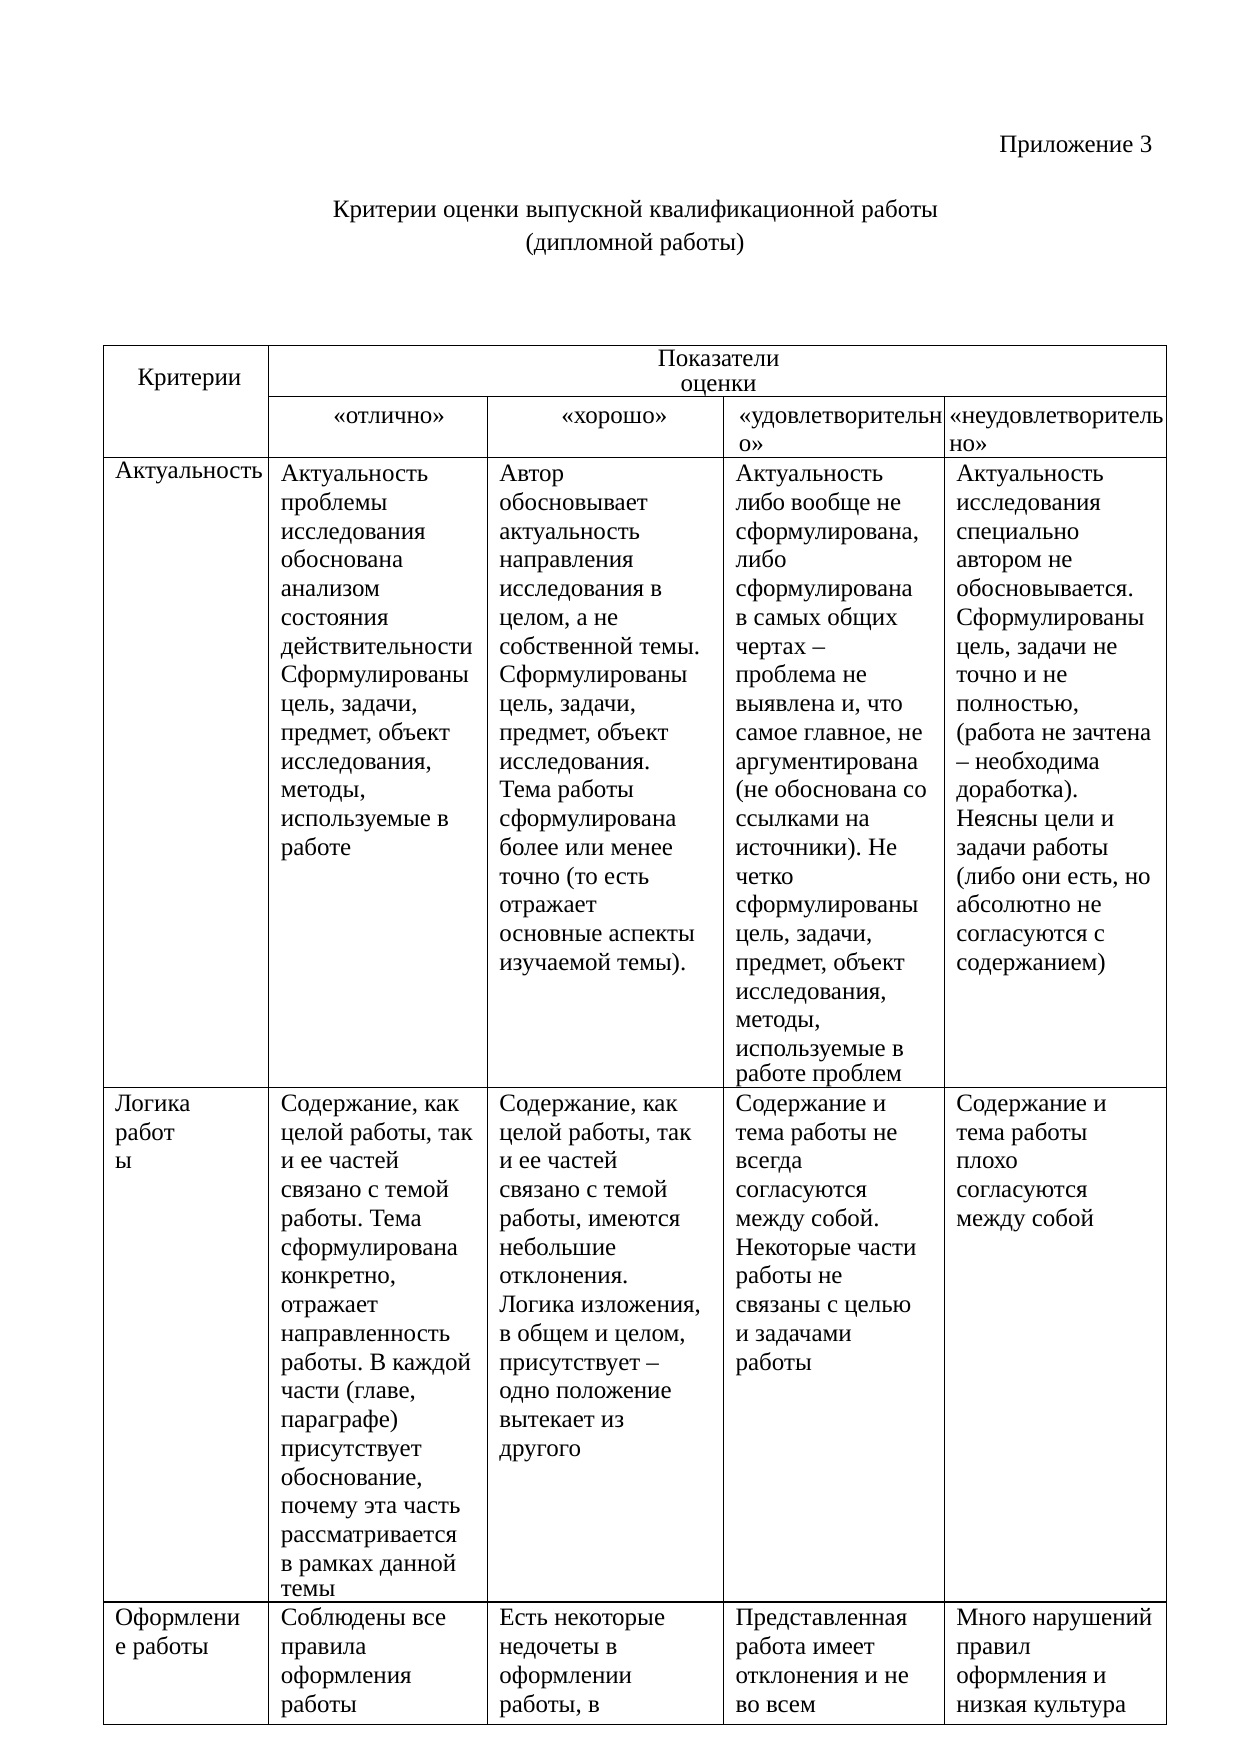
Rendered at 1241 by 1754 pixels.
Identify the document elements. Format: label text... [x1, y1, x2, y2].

table_cell «хорошо» [488, 397, 723, 457]
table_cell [488, 1603, 723, 1724]
table_cell Содержание, как целой работы, так и ее частей связано с темой работы. Тема сформулирована конкретно, отражает направленность работы. В каждой части (главе, параграфе) присутствует обоснование, почему эта часть рассматривается в рамках данной темы [269, 1088, 487, 1601]
table_cell Содержание и тема работы плохо согласуются между собой [945, 1088, 1166, 1601]
table_cell Содержание, как целой работы, так и ее частей связано с темой работы, имеются небольшие отклонения. Логика изложения, в общем и целом, присутствует – одно положение вытекает из другого [488, 1088, 723, 1601]
table_cell Содержание и тема работы не всегда согласуются между собой. Некоторые части работы не связаны с целью и задачами работы [724, 1088, 944, 1601]
table_cell «отлично» [269, 397, 487, 457]
table_cell Оформление работы [104, 1603, 268, 1724]
table_cell Актуальность [104, 458, 268, 1087]
table_header Показатели оценки [269, 346, 1166, 396]
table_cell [724, 1603, 944, 1724]
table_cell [269, 1603, 487, 1724]
text Приложение 3 [92, 129, 1152, 158]
table_cell «неудовлетворительно» [945, 397, 1166, 457]
table_cell Актуальность исследования специально автором не обосновывается. Сформулированы цель, задачи не точно и не полностью, (работа не зачтена – необходима доработка). Неясны цели и задачи работы (либо они есть, но абсолютно не согласуются с содержанием) [945, 458, 1166, 1087]
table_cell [945, 1603, 1166, 1724]
table_cell Актуальность проблемы исследования обоснована анализом состояния действительности Сформулированы цель, задачи, предмет, объект исследования, методы, используемые в работе [269, 458, 487, 1087]
table_cell Актуальность либо вообще не сформулирована, либо сформулирована в самых общих чертах – проблема не выявлена и, что самое главное, не аргументирована (не обоснована со ссылками на источники). Не четко сформулированы цель, задачи, предмет, объект исследования, методы, используемые в работе проблем [724, 458, 944, 1087]
table_cell Автор обосновывает актуальность направления исследования в целом, а не собственной темы. Сформулированы цель, задачи, предмет, объект исследования. Тема работы сформулирована более или менее точно (то есть отражает основные аспекты изучаемой темы). [488, 458, 723, 1087]
text Критерии оценки выпускной квалификационной работы (дипломной работы) [333, 194, 938, 255]
table_header Критерии [104, 346, 268, 457]
table_cell Логика работы [104, 1088, 268, 1601]
table_cell «удовлетворительно» [724, 397, 944, 457]
